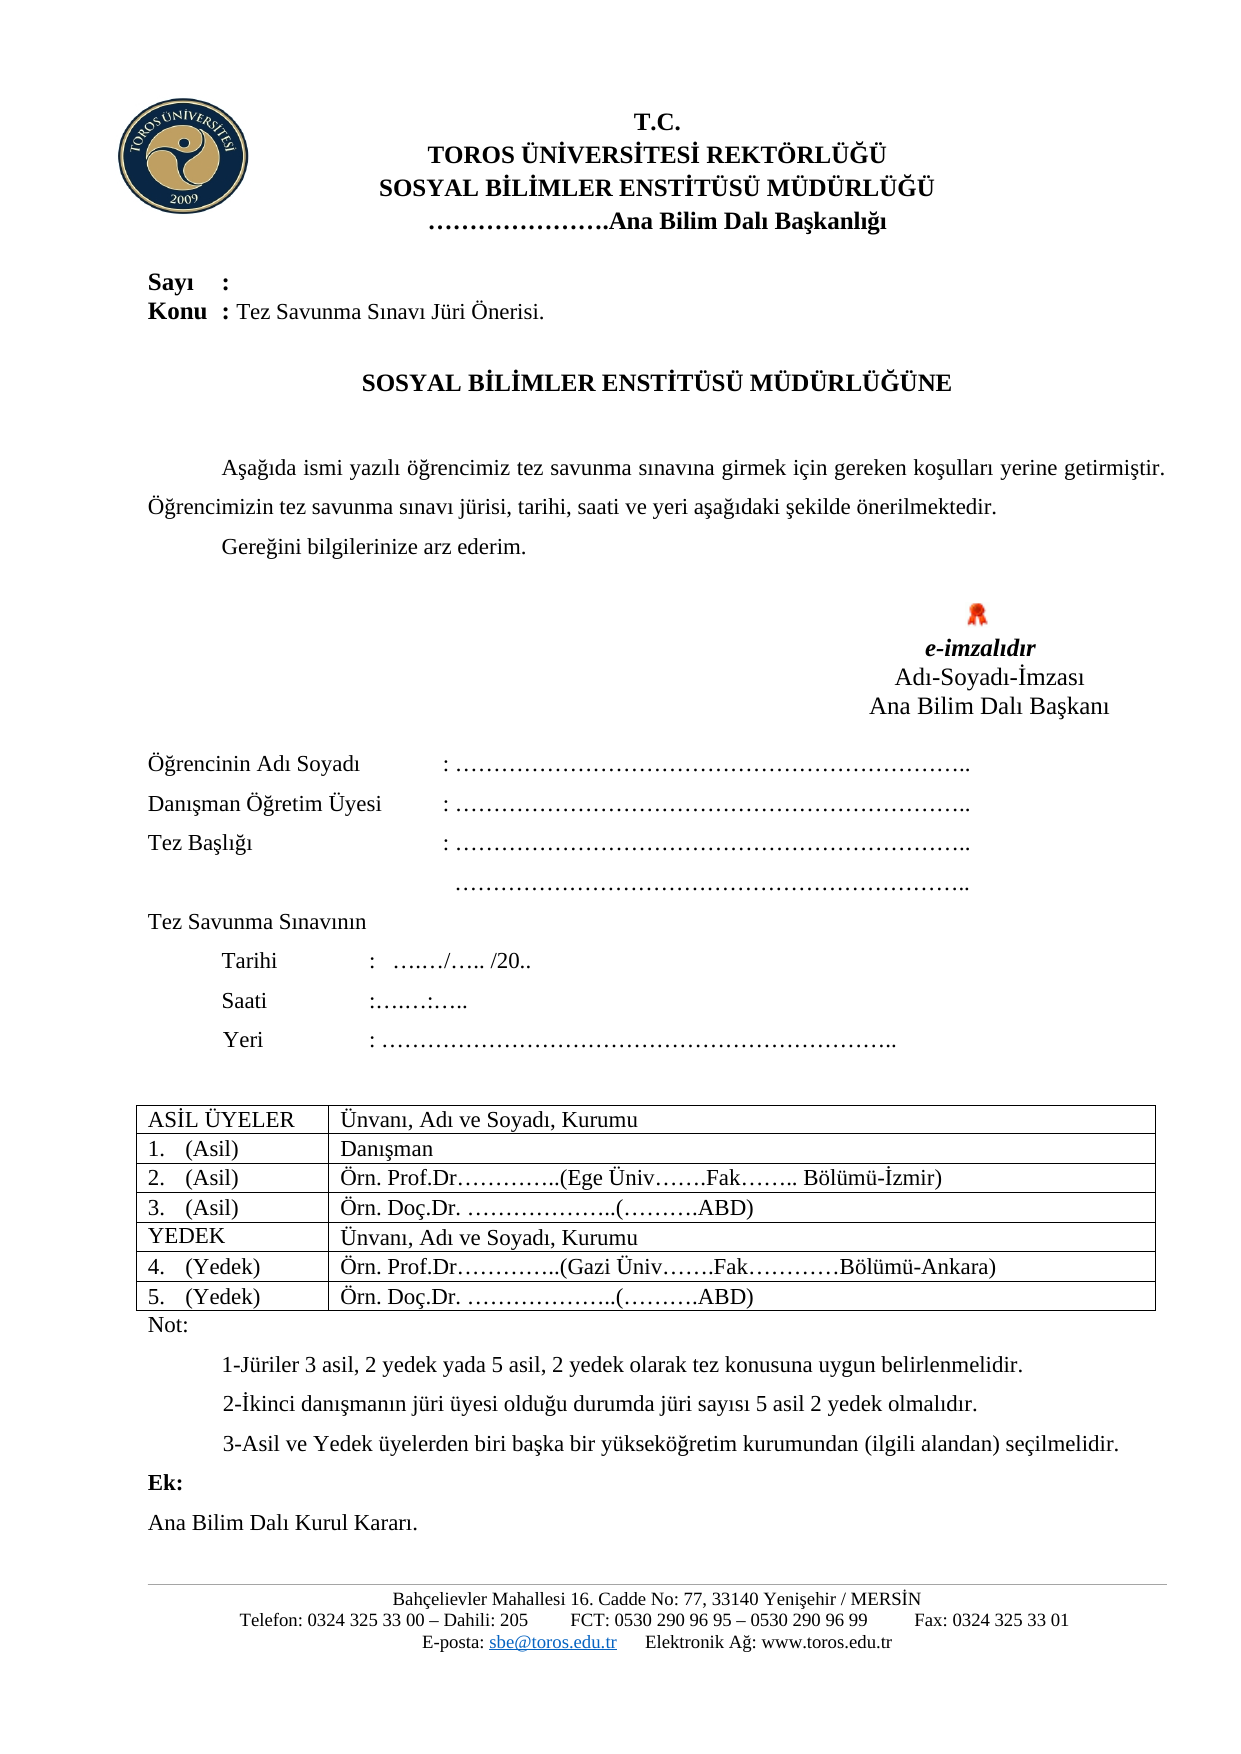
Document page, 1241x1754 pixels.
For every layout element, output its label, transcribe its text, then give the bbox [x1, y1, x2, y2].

text Konu : Tez Savunma Sınavı Jüri Önerisi. [148, 296, 1167, 324]
text Yeri : ………………………………………………………….. [148, 1026, 1167, 1053]
table_cell (Asil) [137, 1193, 328, 1222]
text Tarihi :,, ….…/….. /20.. [148, 947, 1167, 974]
table_cell (Asil) [137, 1164, 328, 1192]
text Aşağıda ismi yazılı öğrencimiz tez savunma sınavına girmek için gereken koşulları yerine getirmiştir. Öğrencimizin tez savunma sınavı jürisi, tarihi, saati ve yeri aşağıdaki şekilde önerilmektedir. [148, 454, 1167, 520]
text e-imzalıdır [738, 633, 1167, 662]
table_cell Örn. Doç.Dr. ………………..(……….ABD) [329, 1193, 1155, 1222]
text SOSYAL BİLİMLER ENSTİTÜSÜ MÜDÜRLÜĞÜNE [148, 368, 1167, 396]
table_cell (Yedek) [137, 1252, 328, 1281]
table_cell Danışman [329, 1134, 1155, 1162]
text Gereğini bilgilerinize arz ederim. [148, 533, 1167, 559]
table_cell YEDEK ÜYELER [137, 1223, 328, 1251]
text Adı-Soyadı-İmzası [812, 662, 1167, 691]
picture [111, 92, 252, 218]
picture [965, 602, 990, 628]
text Ek: [148, 1469, 1167, 1496]
text Not: [148, 1311, 1167, 1338]
text Ana Bilim Dalı Başkanı [812, 691, 1167, 719]
table_cell (Yedek) [137, 1282, 328, 1310]
table_cell Örn. Prof.Dr…………..(Gazi Üniv…….Fak…………Bölümü-Ankara) [329, 1252, 1155, 1281]
text Tez Başlığı : ………………………………………………………….. [148, 829, 1167, 855]
text 3-Asil ve Yedek üyelerden biri başka bir yükseköğretim kurumundan (ilgili alandan) seçilmelidir. [148, 1430, 1167, 1456]
text Ana Bilim Dalı Kurul Kararı. [148, 1509, 1167, 1535]
text Sayı : [148, 267, 1167, 296]
text 1-Jüriler 3 asil, 2 yedek yada 5 asil, 2 yedek olarak tez konusuna uygun belirlenmelidir. [148, 1351, 1167, 1377]
text ………………………………………………………….. [148, 868, 1167, 895]
table_header Ünvanı, Adı ve Soyadı, Kurumu [329, 1106, 1155, 1133]
text Danışman Öğretim Üyesi : ………………………………………………………….. [148, 789, 1167, 816]
table_cell Ünvanı, Adı ve Soyadı, Kurumu [329, 1223, 1155, 1251]
table_cell Örn. Doç.Dr. ………………..(……….ABD) [329, 1282, 1155, 1310]
table_cell (Asil) [137, 1134, 328, 1162]
text Öğrencinin Adı Soyadı : ………………………………………………………….. [148, 750, 1167, 776]
table_cell Örn. Prof.Dr…………..(Ege Üniv…….Fak…….. Bölümü-İzmir) [329, 1164, 1155, 1192]
text Tez Savunma Sınavının [148, 908, 1167, 934]
table_header ASİL ÜYELER [137, 1106, 328, 1133]
text Saati :….…:….. [148, 987, 1167, 1013]
text 2-İkinci danışmanın jüri üyesi olduğu durumda jüri sayısı 5 asil 2 yedek olmalıdır. [148, 1390, 1167, 1417]
